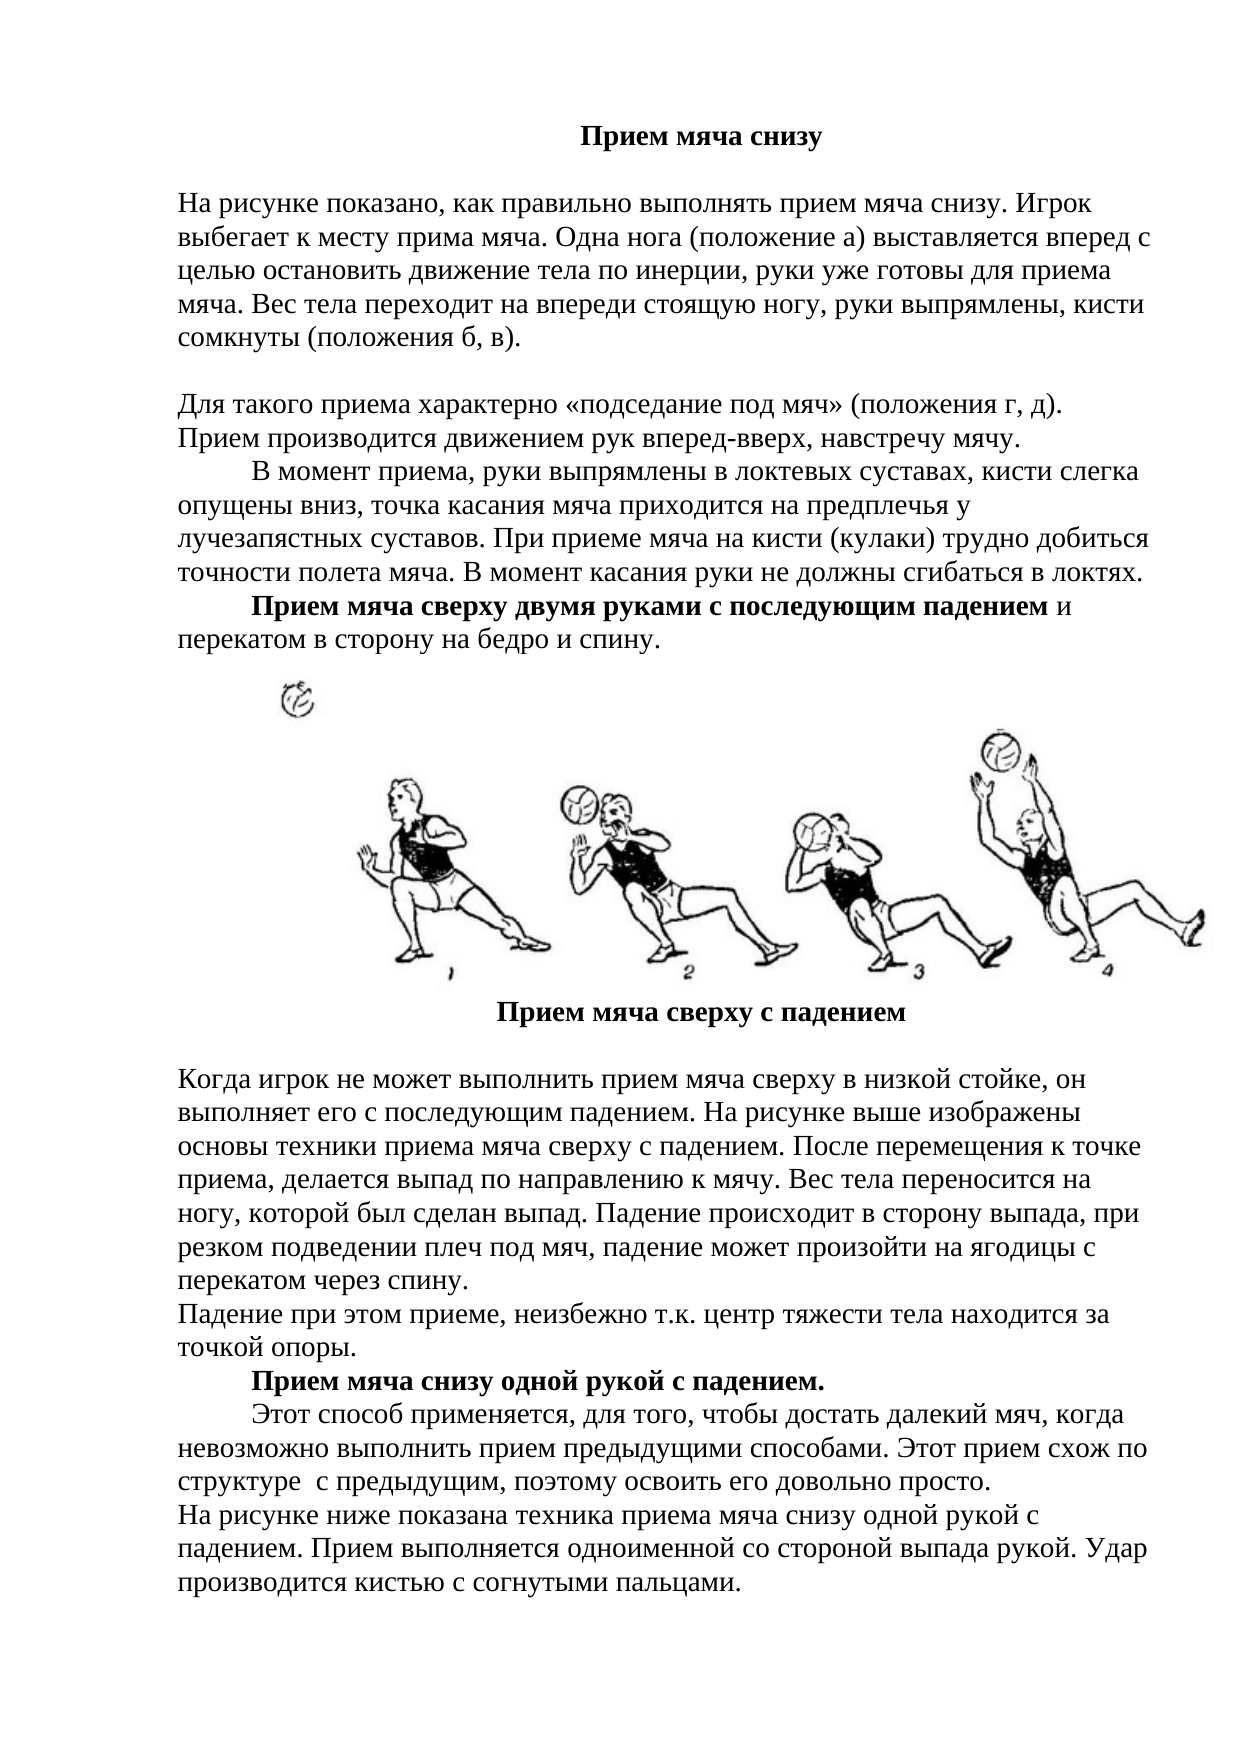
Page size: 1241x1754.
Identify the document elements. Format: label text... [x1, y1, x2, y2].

text Прием мяча снизу [177, 118, 1152, 152]
text На рисунке показано, как правильно выполнять прием мяча снизу. Игрок выбегает к месту прима мяча. Одна нога (положение а) выставляется вперед с целью остановить движение тела по инерции, руки уже готовы для приема мяча. Вес тела переходит на впереди стоящую ногу, руки выпрямлены, кисти сомкнуты (положения б, в). [177, 152, 1152, 353]
text В момент приема, руки выпрямлены в локтевых суставах, кисти слегка опущены вниз, точка касания мяча приходится на предплечья у лучезапястных суставов. При приеме мяча на кисти (кулаки) трудно добиться точности полета мяча. В момент касания руки не должны сгибаться в локтях. [177, 453, 1152, 588]
text Этот способ применяется, для того, чтобы достать далекий мяч, когда невозможно выполнить прием предыдущими способами. Этот прием схож по структуре с предыдущим, поэтому освоить его довольно просто. На рисунке ниже показана техника приема мяча снизу одной рукой с падением. Прием выполняется одноименной со стороной выпада рукой. Удар производится кистью с согнутыми пальцами. [177, 1396, 1152, 1598]
picture [251, 654, 1220, 994]
text Для такого приема характерно «подседание под мяч» (положения г, д). Прием производится движением рук вперед-вверх, навстречу мячу. [177, 353, 1152, 453]
text Прием мяча сверху двумя руками с последующим падением и перекатом в сторону на бедро и спину. [177, 588, 1152, 655]
text Прием мяча снизу одной рукой с падением. [177, 1363, 1152, 1396]
text Когда игрок не может выполнить прием мяча сверху в низкой стойке, он выполняет его с последующим падением. На рисунке выше изображены основы техники приема мяча сверху с падением. После перемещения к точке приема, делается выпад по направлению к мячу. Вес тела переносится на ногу, которой был сделан выпад. Падение происходит в сторону выпада, при резком подведении плеч под мяч, падение может произойти на ягодицы с перекатом через спину. Падение при этом приеме, неизбежно т.к. центр тяжести тела находится за точкой опоры. [177, 1027, 1152, 1363]
text Прием мяча сверху с падением [177, 994, 1152, 1027]
